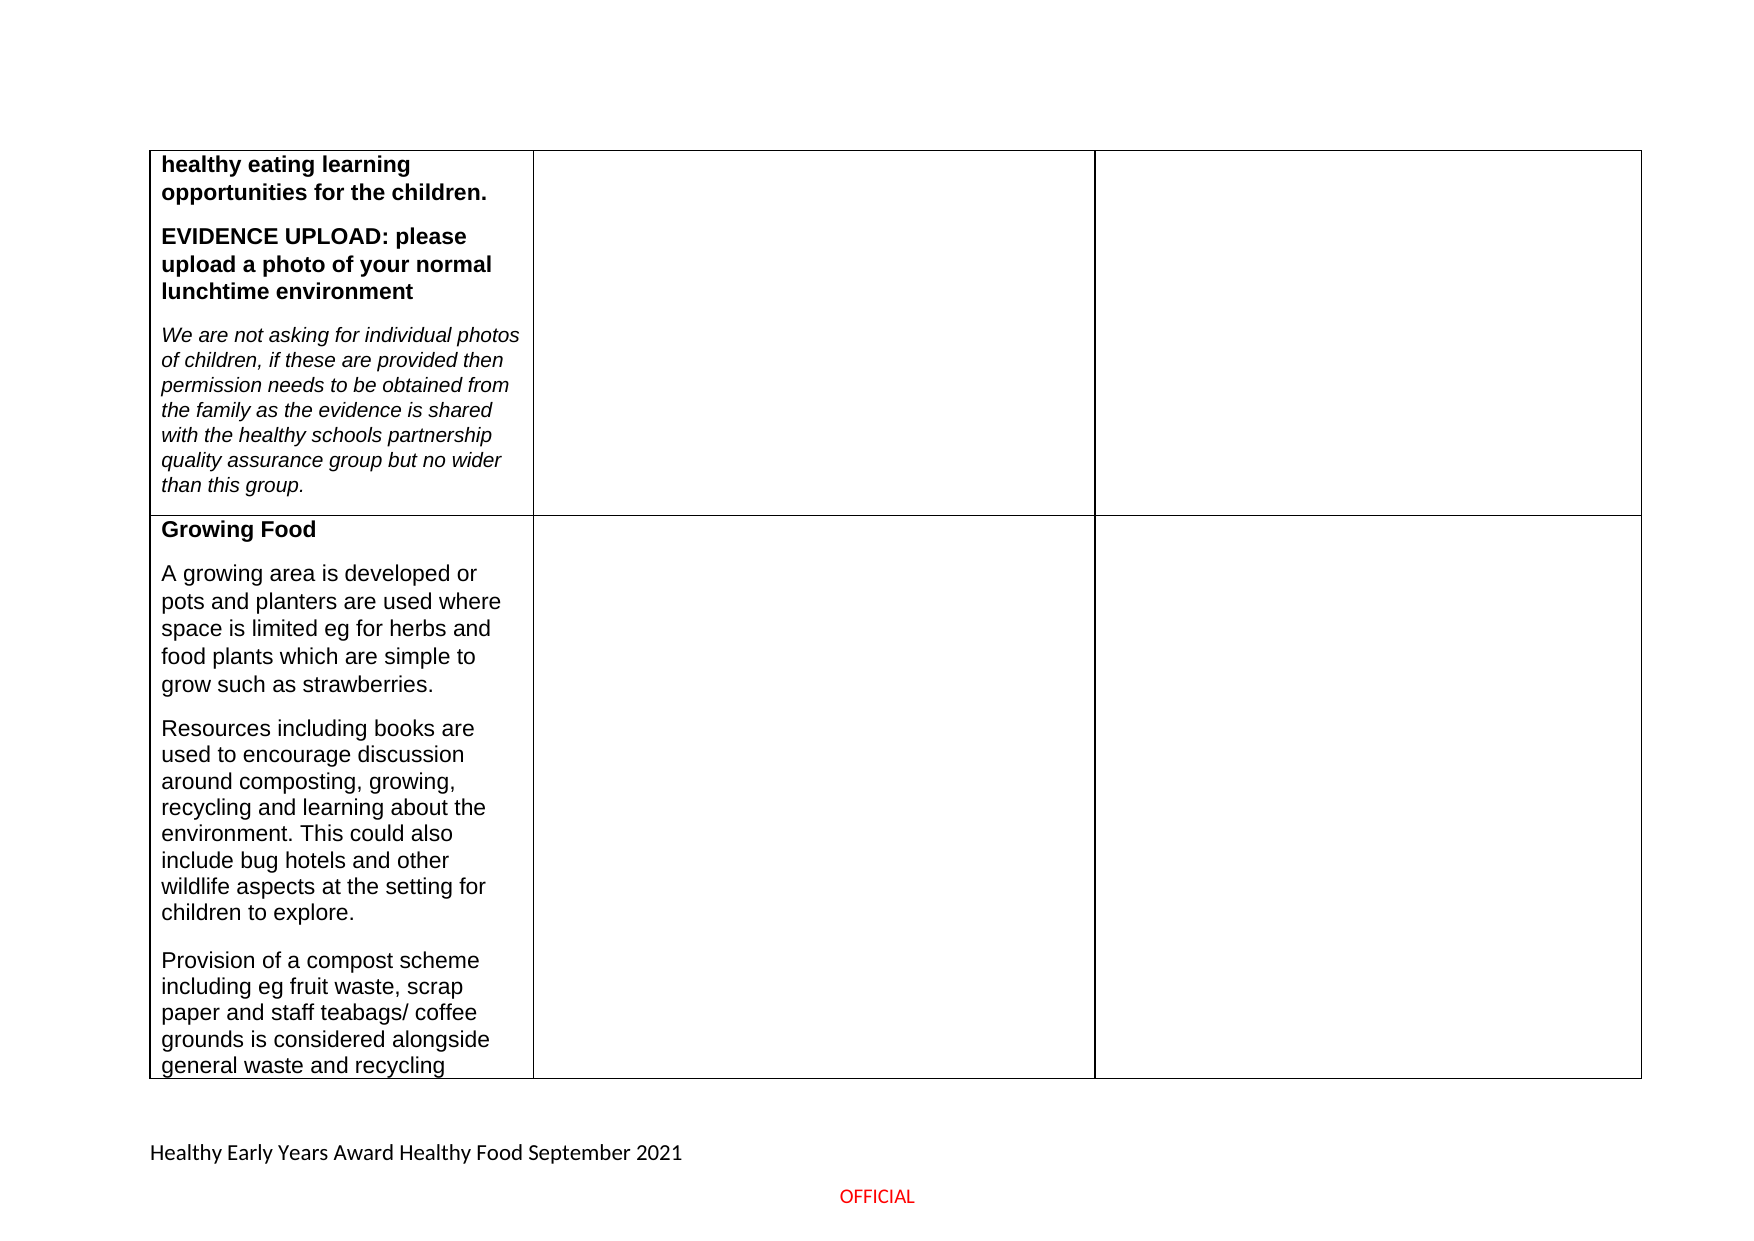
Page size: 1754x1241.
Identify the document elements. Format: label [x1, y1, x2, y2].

table_cell [151, 516, 533, 1078]
table_cell [1096, 516, 1641, 1078]
table_cell [534, 516, 1094, 1078]
table_cell [151, 151, 533, 515]
table_cell [534, 151, 1094, 515]
table_cell [1096, 151, 1641, 515]
